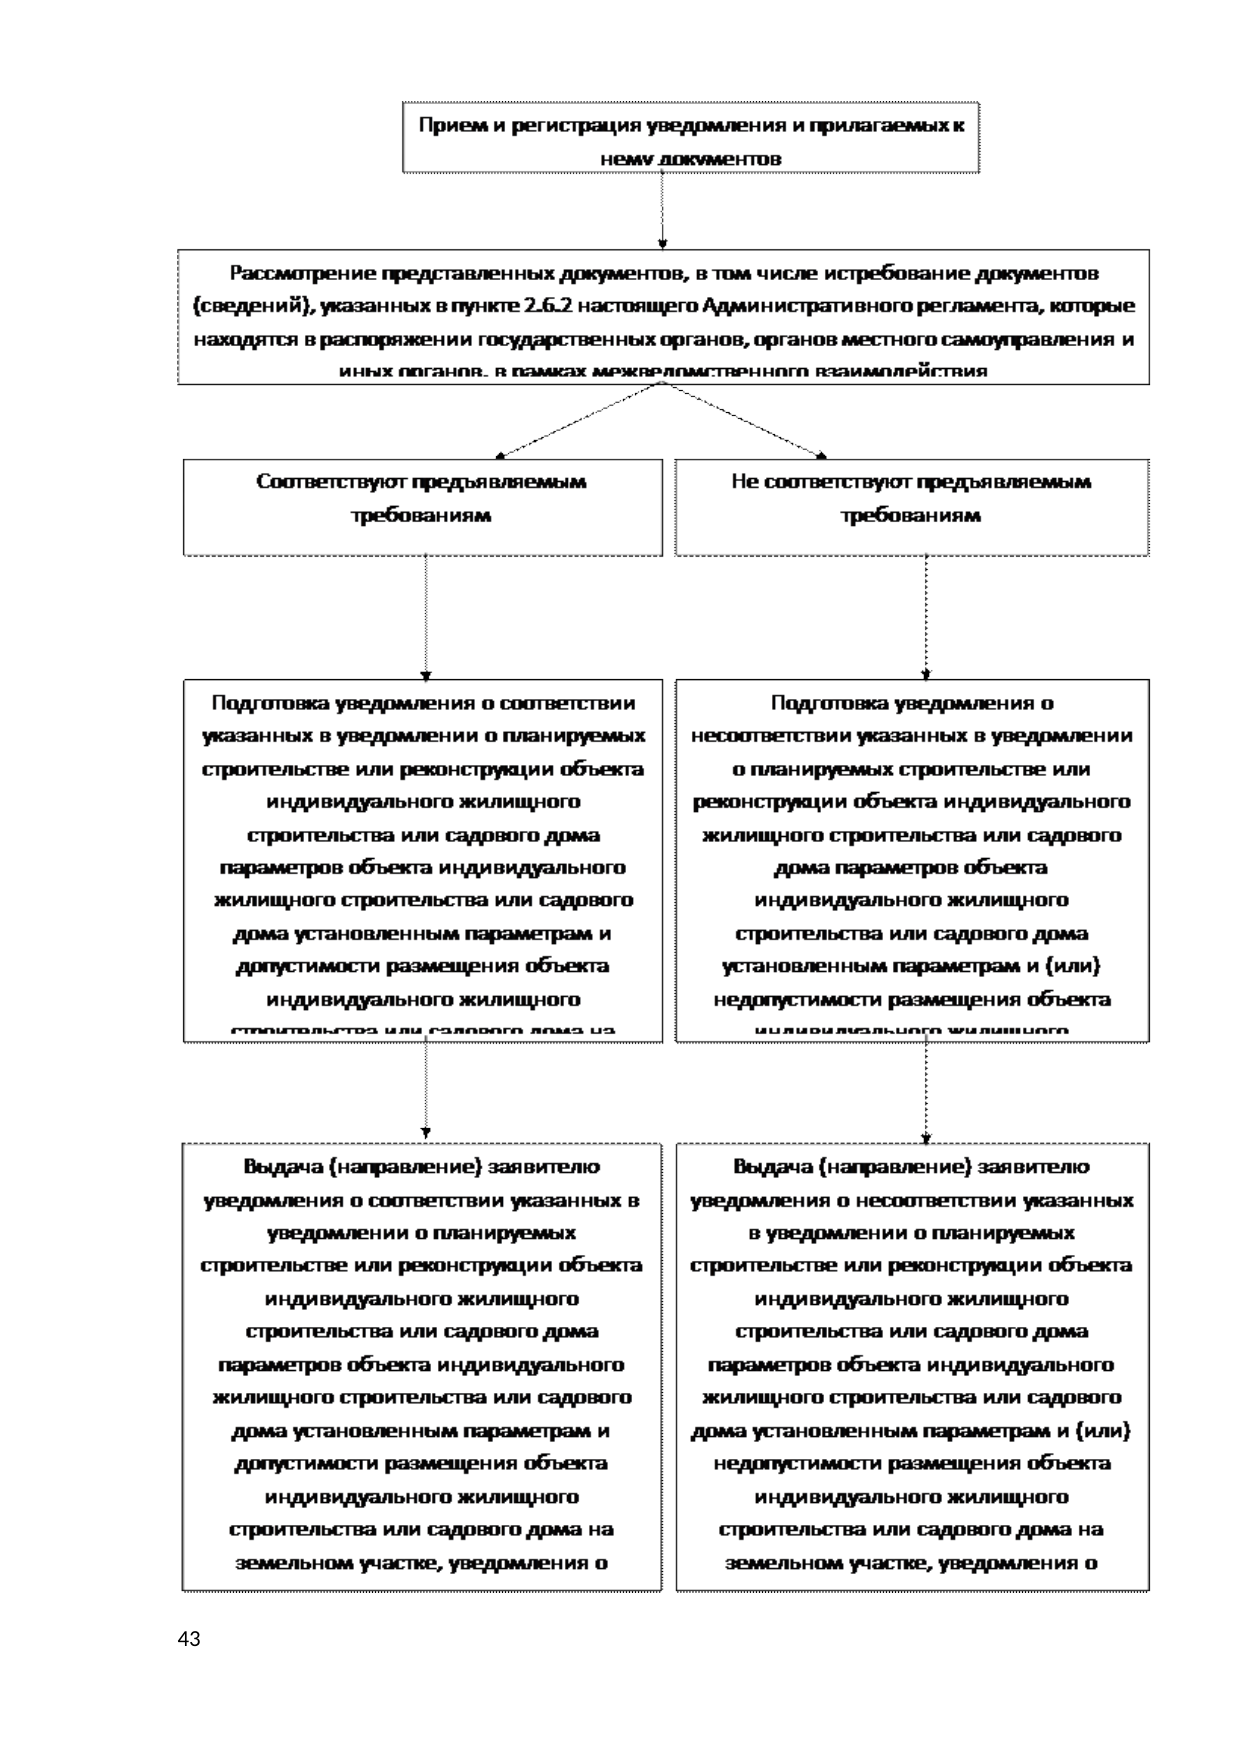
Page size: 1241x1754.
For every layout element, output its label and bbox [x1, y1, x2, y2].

picture [177, 101, 1152, 1593]
